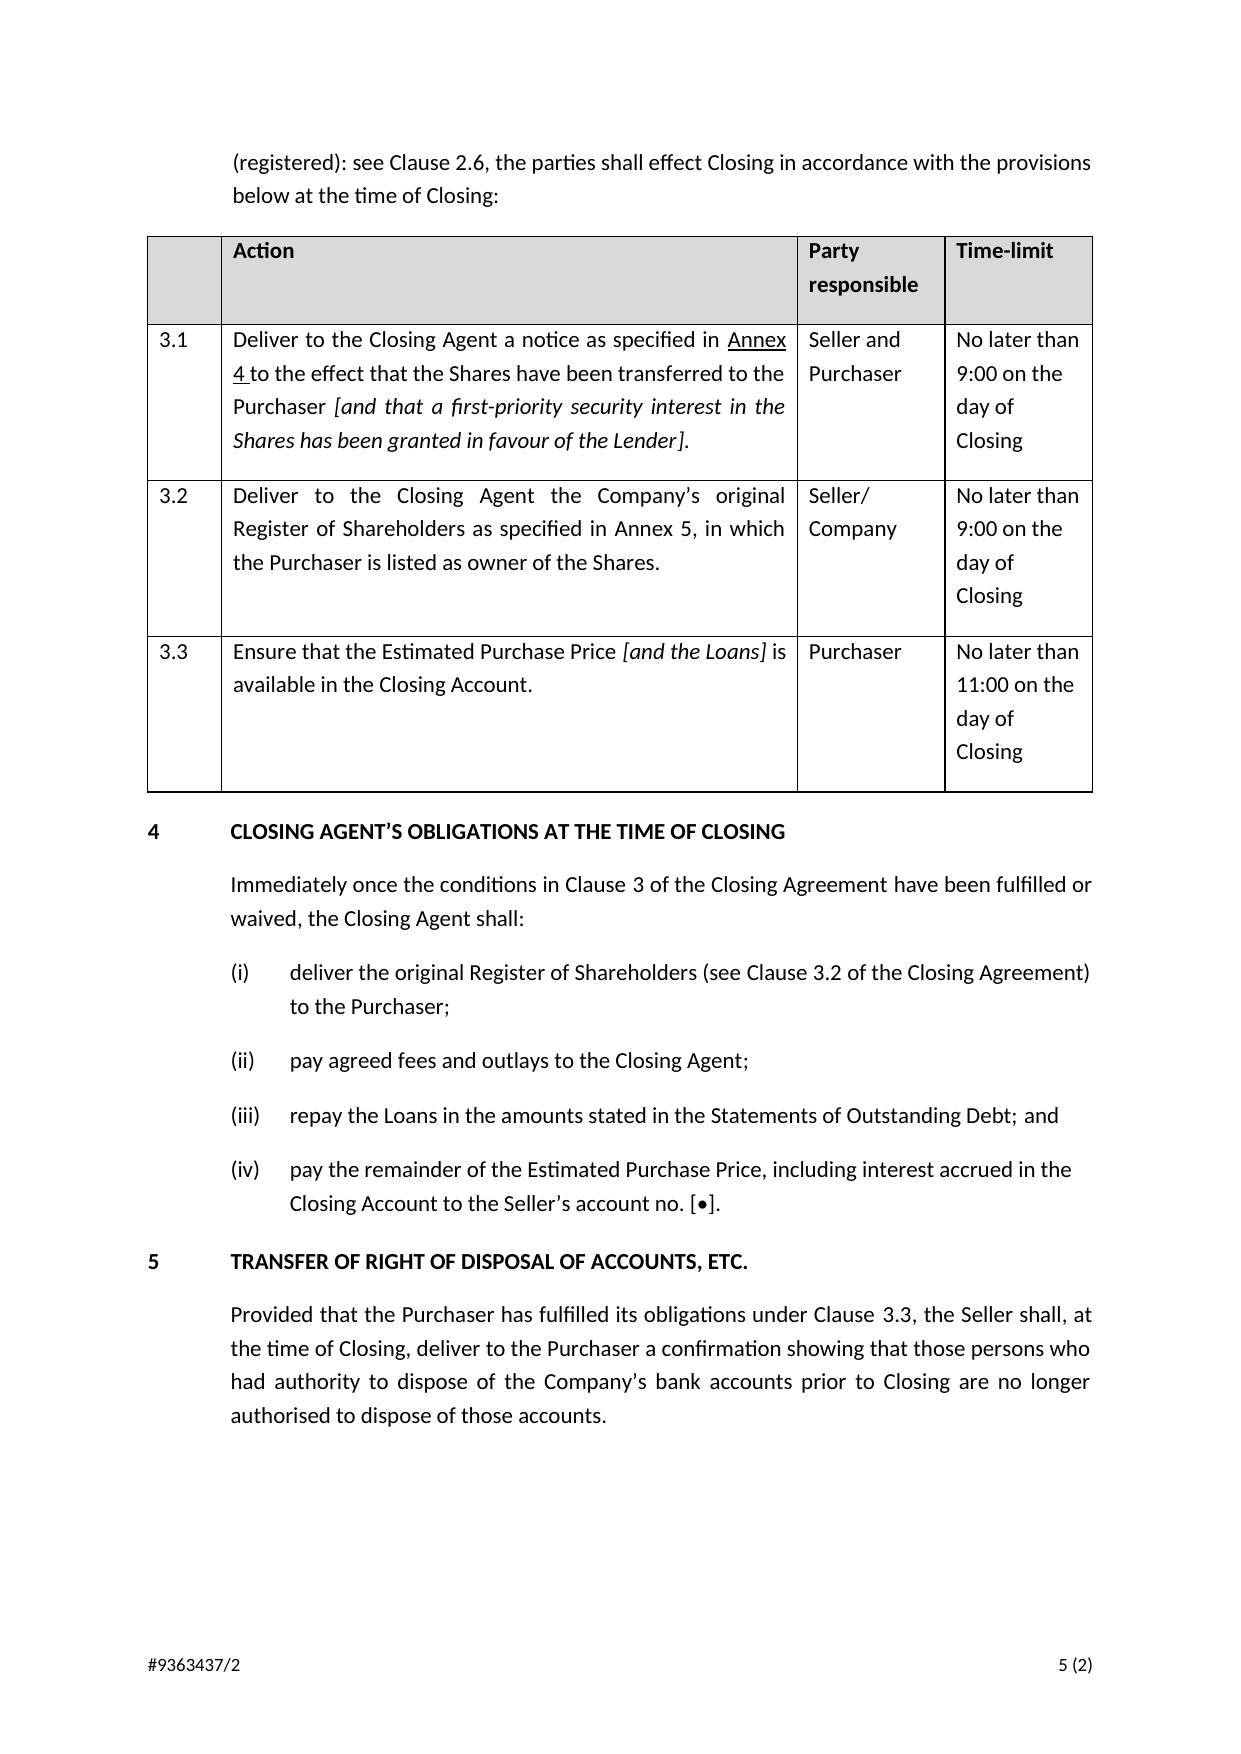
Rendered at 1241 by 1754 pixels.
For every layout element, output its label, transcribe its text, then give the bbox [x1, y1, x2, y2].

text deliver the original Register of Shareholders (see Clause 3.2 of the Closing Agreement) to the Purchaser; [230, 958, 1092, 1020]
table_cell No later than 11:00 on the day of Closing [946, 637, 1092, 791]
text repay the Loans in the amounts stated in the Statements of Outstanding Debt; and [230, 1101, 1092, 1129]
table_cell Purchaser [798, 637, 944, 791]
text Closing Agent’s obligations at the time of Closing [148, 817, 1092, 846]
table_cell Deliver to the Closing Agent a notice as specified in Annex 4 to the effect that the Shares have been transferred to the Purchaser [and that a first-priority security interest in the Shares has been granted in favour of the Lender]. [222, 325, 797, 480]
text Immediately once the conditions in Clause 3 of the Closing Agreement have been fulfilled or waived, the Closing Agent shall: [230, 871, 1092, 932]
table_cell [148, 637, 221, 791]
text Provided that the Purchaser has fulfilled its obligations under Clause 3.3, the Seller shall, at the time of Closing, deliver to the Purchaser a confirmation showing that those persons who had authority to dispose of the Company’s bank accounts prior to Closing are no longer authorised to dispose of those accounts. [230, 1300, 1092, 1429]
text transfer of right of disposal of accounts, etc. [148, 1247, 1092, 1275]
table_header Action [222, 237, 797, 324]
table_cell [148, 325, 221, 480]
table_cell No later than 9:00 on the day of Closing [946, 325, 1092, 480]
table_cell [148, 481, 221, 636]
table_cell Seller/ Company [798, 481, 944, 636]
text Provided that the conditions in Clause 4 of the Agreement have been fulfilled or waived, the parties have fulfilled their obligations under Clause 2 of the Closing Agreement and the documents establishing the security interest in favour of the Lender have been publicised (registered): see Clause 2.6, the parties shall effect Closing in accordance with the provisions below at the time of Closing: [232, 148, 1092, 209]
table_header [148, 237, 221, 324]
text pay agreed fees and outlays to the Closing Agent; [230, 1046, 1092, 1074]
table_cell Ensure that the Estimated Purchase Price [and the Loans] is available in the Closing Account. [222, 637, 797, 791]
text pay the remainder of the Estimated Purchase Price, including interest accrued in the Closing Account to the Seller’s account no. [•]. [230, 1155, 1092, 1217]
table_cell Deliver to the Closing Agent the Company’s original Register of Shareholders as specified in Annex 5, in which the Purchaser is listed as owner of the Shares. [222, 481, 797, 636]
table_header Time-limit [946, 237, 1092, 324]
table_cell No later than 9:00 on the day of Closing [946, 481, 1092, 636]
table_cell Seller and Purchaser [798, 325, 944, 480]
table_header Party responsible [798, 237, 944, 324]
